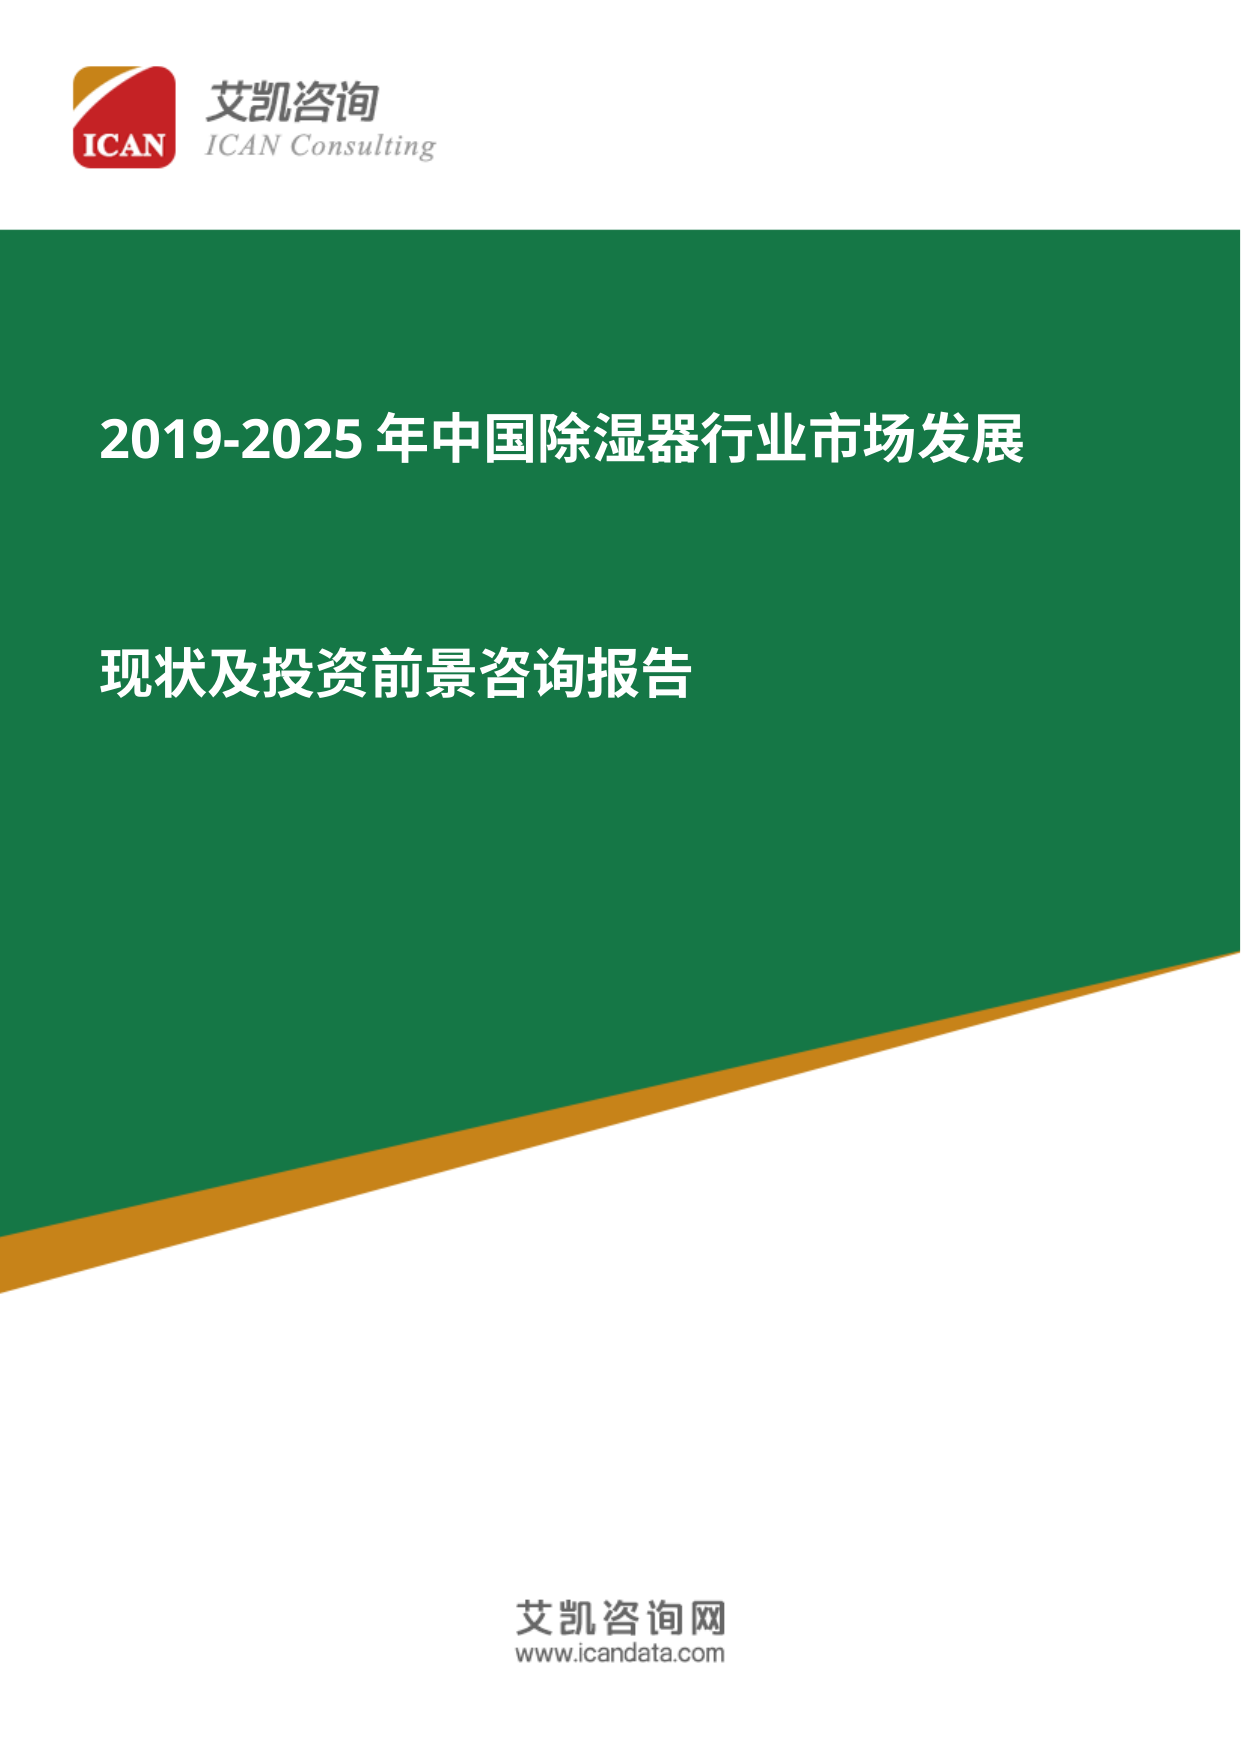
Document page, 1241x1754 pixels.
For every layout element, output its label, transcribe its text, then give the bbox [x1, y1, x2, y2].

picture [0, 5, 1241, 1754]
subtitle 2019-2025年中国除湿器行业市场发展现状及投资前景咨询报告 [99, 386, 1053, 718]
